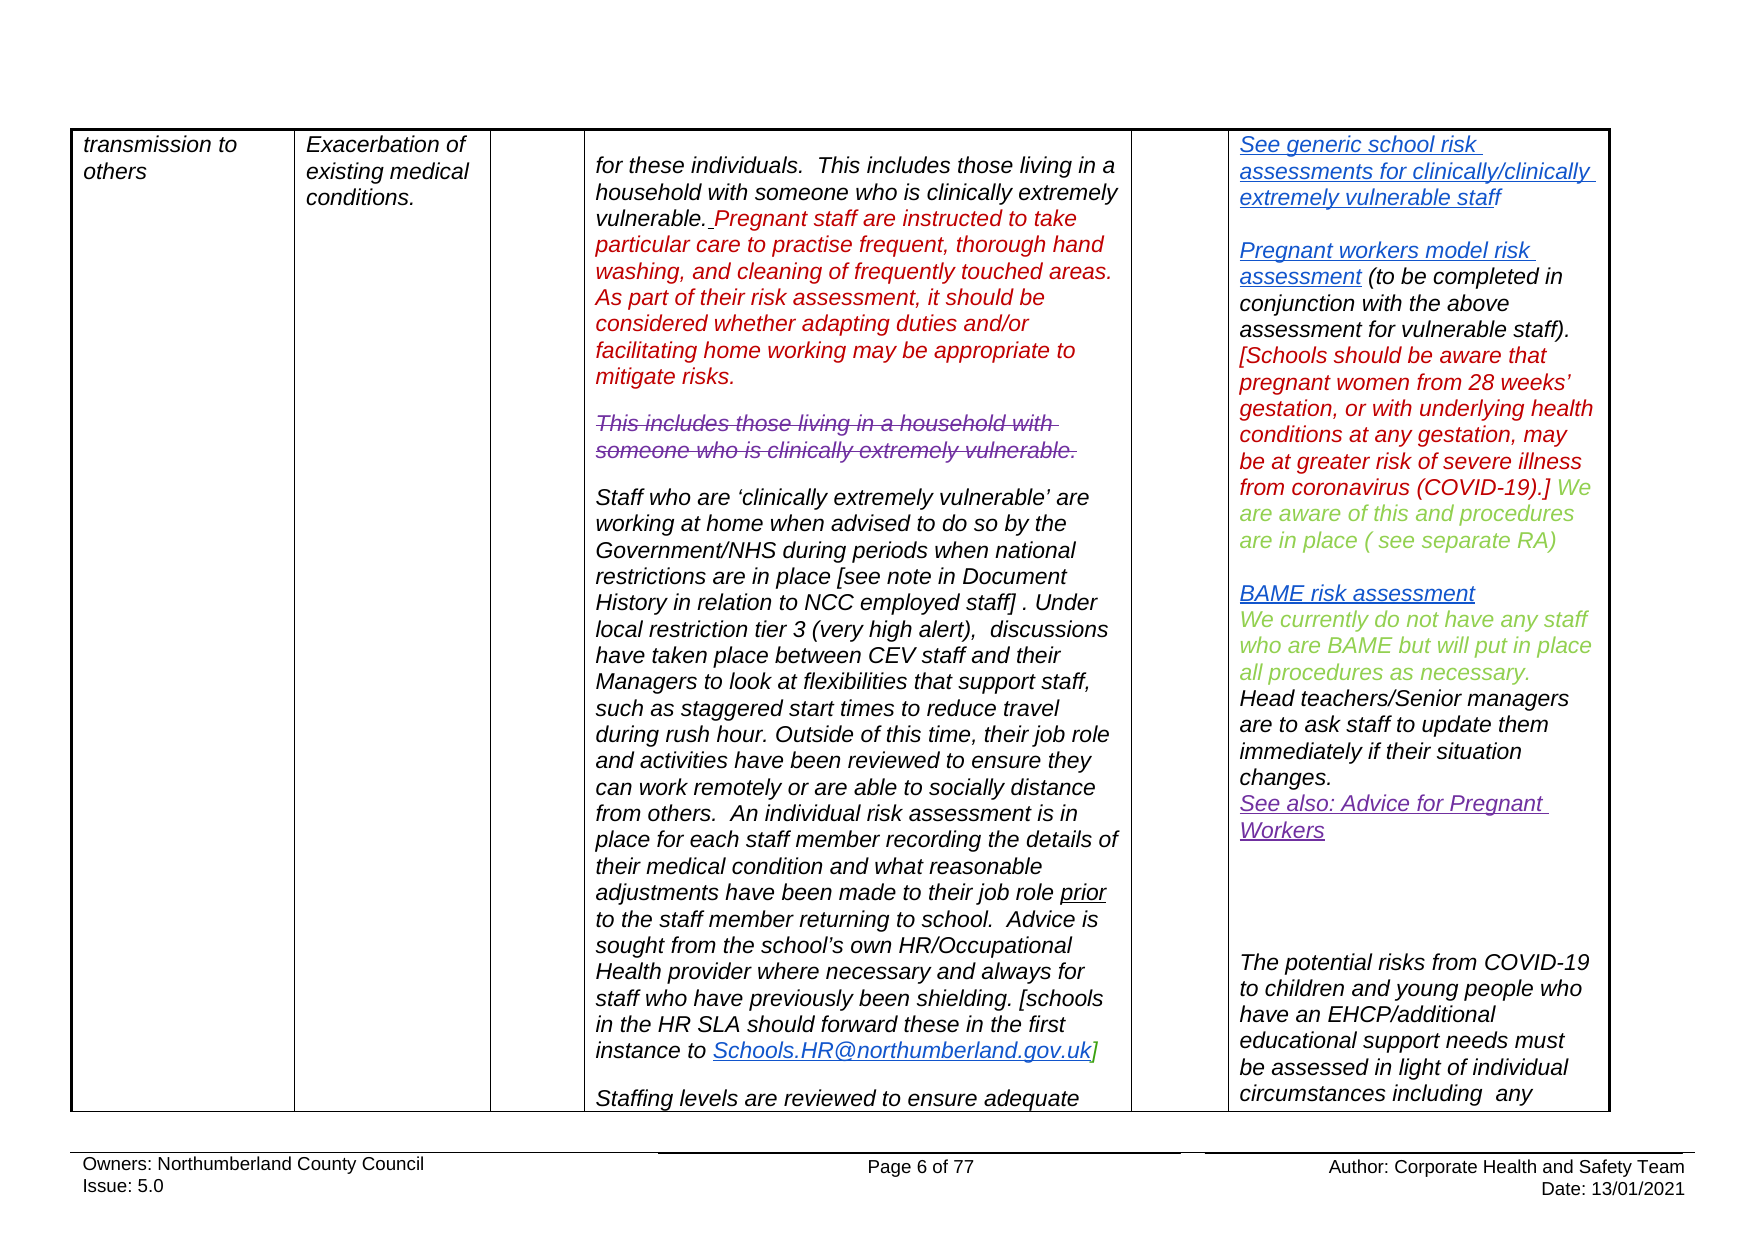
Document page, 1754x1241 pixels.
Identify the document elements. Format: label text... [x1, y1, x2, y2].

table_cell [73, 131, 294, 1111]
table_cell M [1132, 131, 1228, 1111]
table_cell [585, 131, 1131, 1111]
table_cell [1229, 131, 1608, 1111]
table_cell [295, 131, 490, 1111]
table_cell H [491, 131, 584, 1111]
